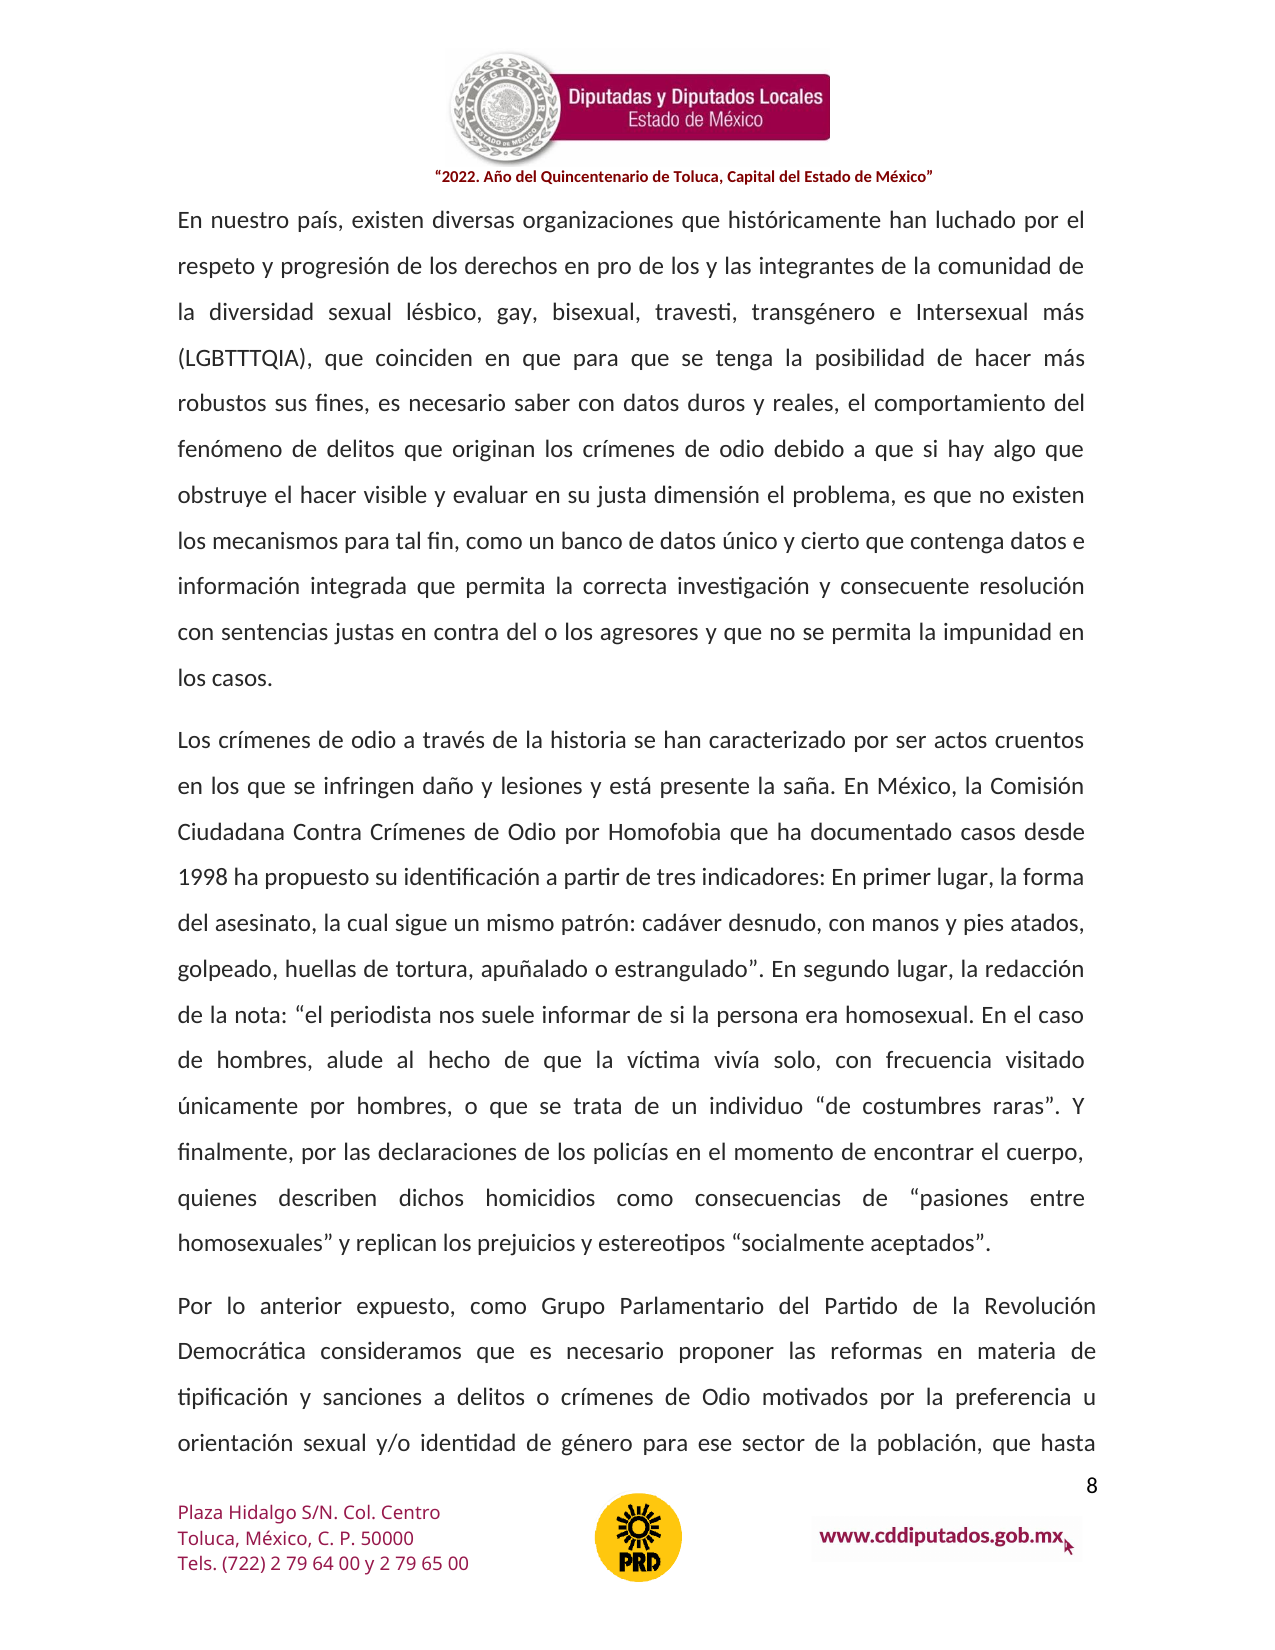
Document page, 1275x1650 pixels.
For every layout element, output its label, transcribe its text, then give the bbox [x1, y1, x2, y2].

text En nuestro país, existen diversas organizaciones que históricamente han luchado por el respeto y progresión de los derechos en pro de los y las integrantes de la comunidad de la diversidad sexual lésbico, gay, bisexual, travesti, transgénero e Intersexual más (LGBTTTQIA), que coinciden en que para que se tenga la posibilidad de hacer más robustos sus fines, es necesario saber con datos duros y reales, el comportamiento del fenómeno de delitos que originan los crímenes de odio debido a que si hay algo que obstruye el hacer visible y evaluar en su justa dimensión el problema, es que no existen los mecanismos para tal fin, como un banco de datos único y cierto que contenga datos e información integrada que permita la correcta investigación y consecuente resolución con sentencias justas en contra del o los agresores y que no se permita la impunidad en los casos. [177, 205, 1086, 692]
picture [592, 1489, 682, 1584]
picture [811, 1516, 1083, 1562]
picture [445, 48, 830, 167]
text Los crímenes de odio a través de la historia se han caracterizado por ser actos cruentos en los que se infringen daño y lesiones y está presente la saña. En México, la Comisión Ciudadana Contra Crímenes de Odio por Homofobia que ha documentado casos desde 1998 ha propuesto su identificación a partir de tres indicadores: En primer lugar, la forma del asesinato, la cual sigue un mismo patrón: cadáver desnudo, con manos y pies atados, golpeado, huellas de tortura, apuñalado o estrangulado”. En segundo lugar, la redacción de la nota: “el periodista nos suele informar de si la persona era homosexual. En el caso de hombres, alude al hecho de que la víctima vivía solo, con frecuencia visitado únicamente por hombres, o que se trata de un individuo “de costumbres raras”. Y finalmente, por las declaraciones de los policías en el momento de encontrar el cuerpo, quienes describen dichos homicidios como consecuencias de “pasiones entre homosexuales” y replican los prejuicios y estereotipos “socialmente aceptados”. [177, 724, 1086, 1258]
